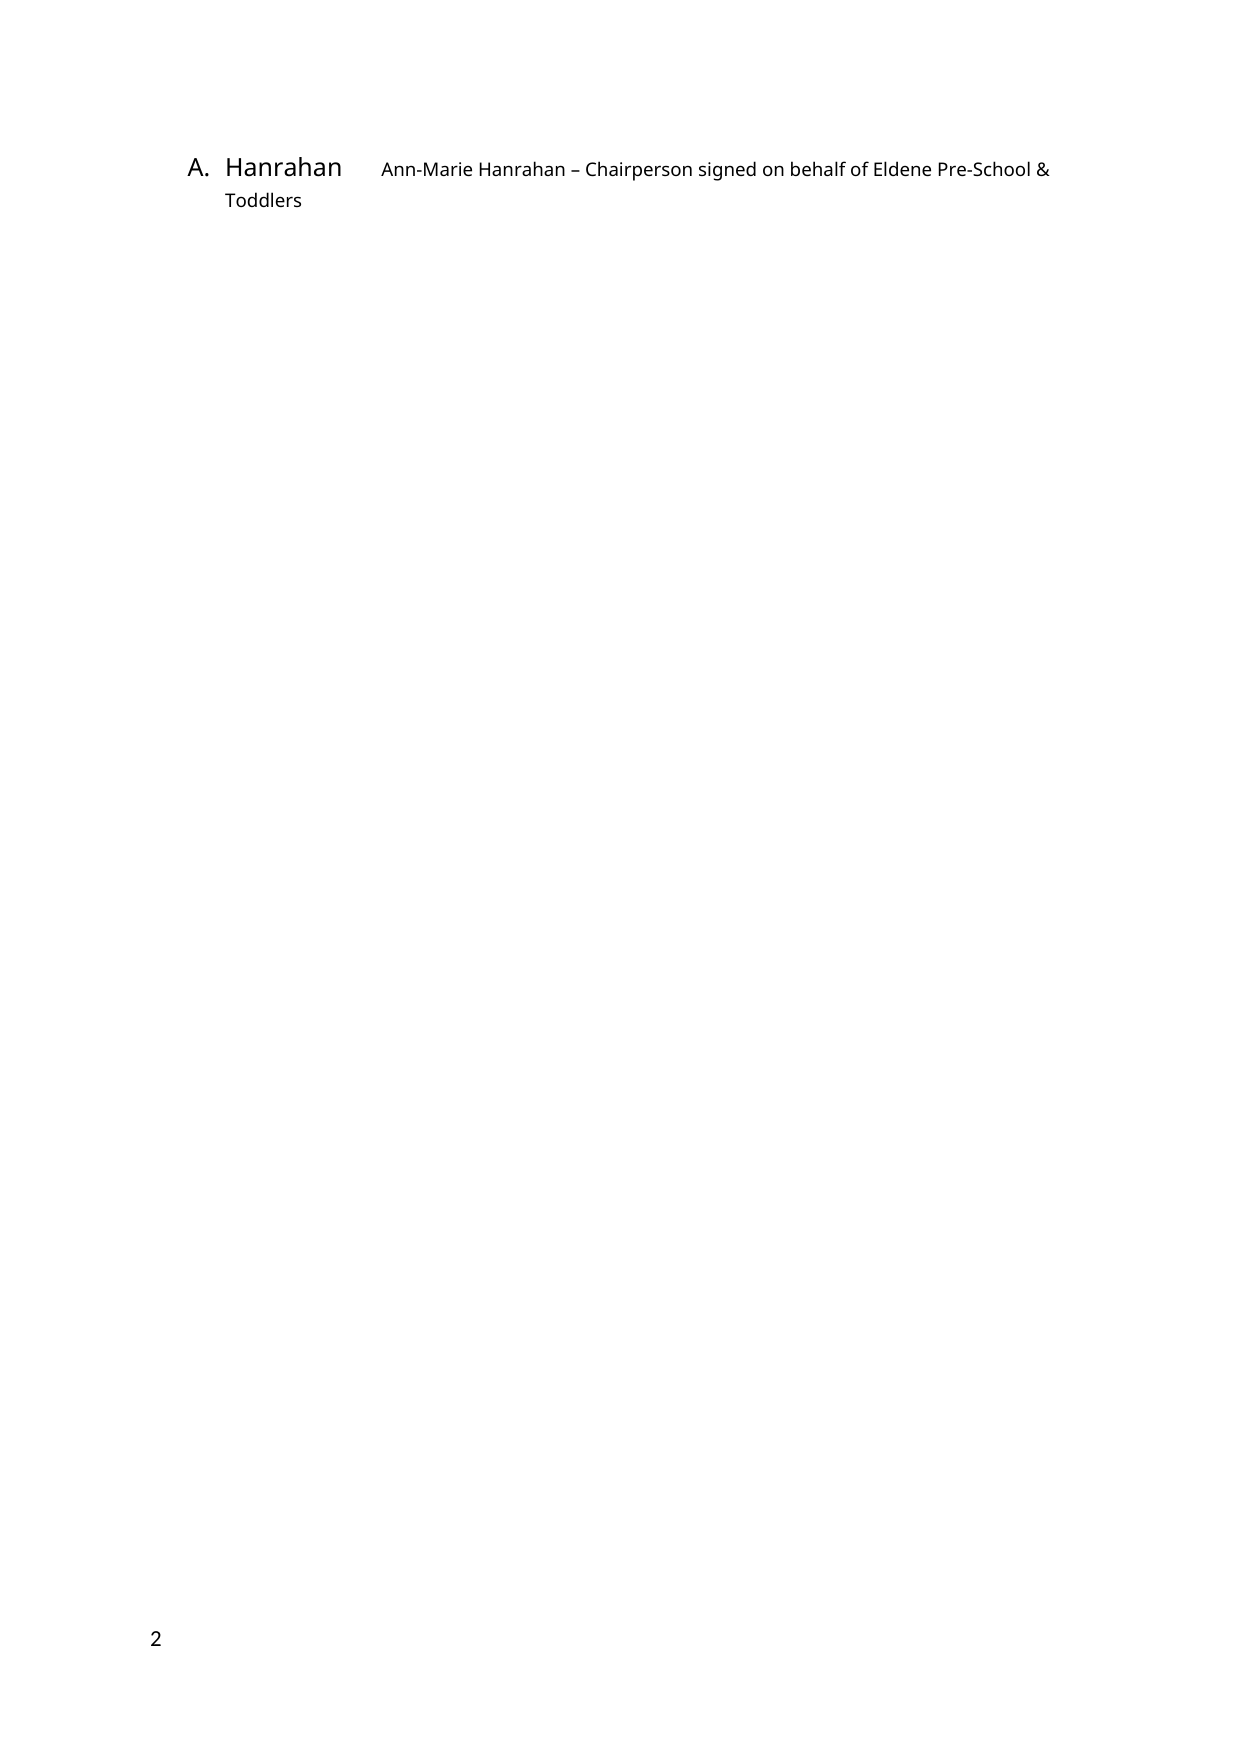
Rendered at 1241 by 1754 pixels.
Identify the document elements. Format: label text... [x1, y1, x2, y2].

list Hanrahan Ann-Marie Hanrahan – Chairperson signed on behalf of Eldene Pre-School & Toddlers [187, 150, 1090, 213]
